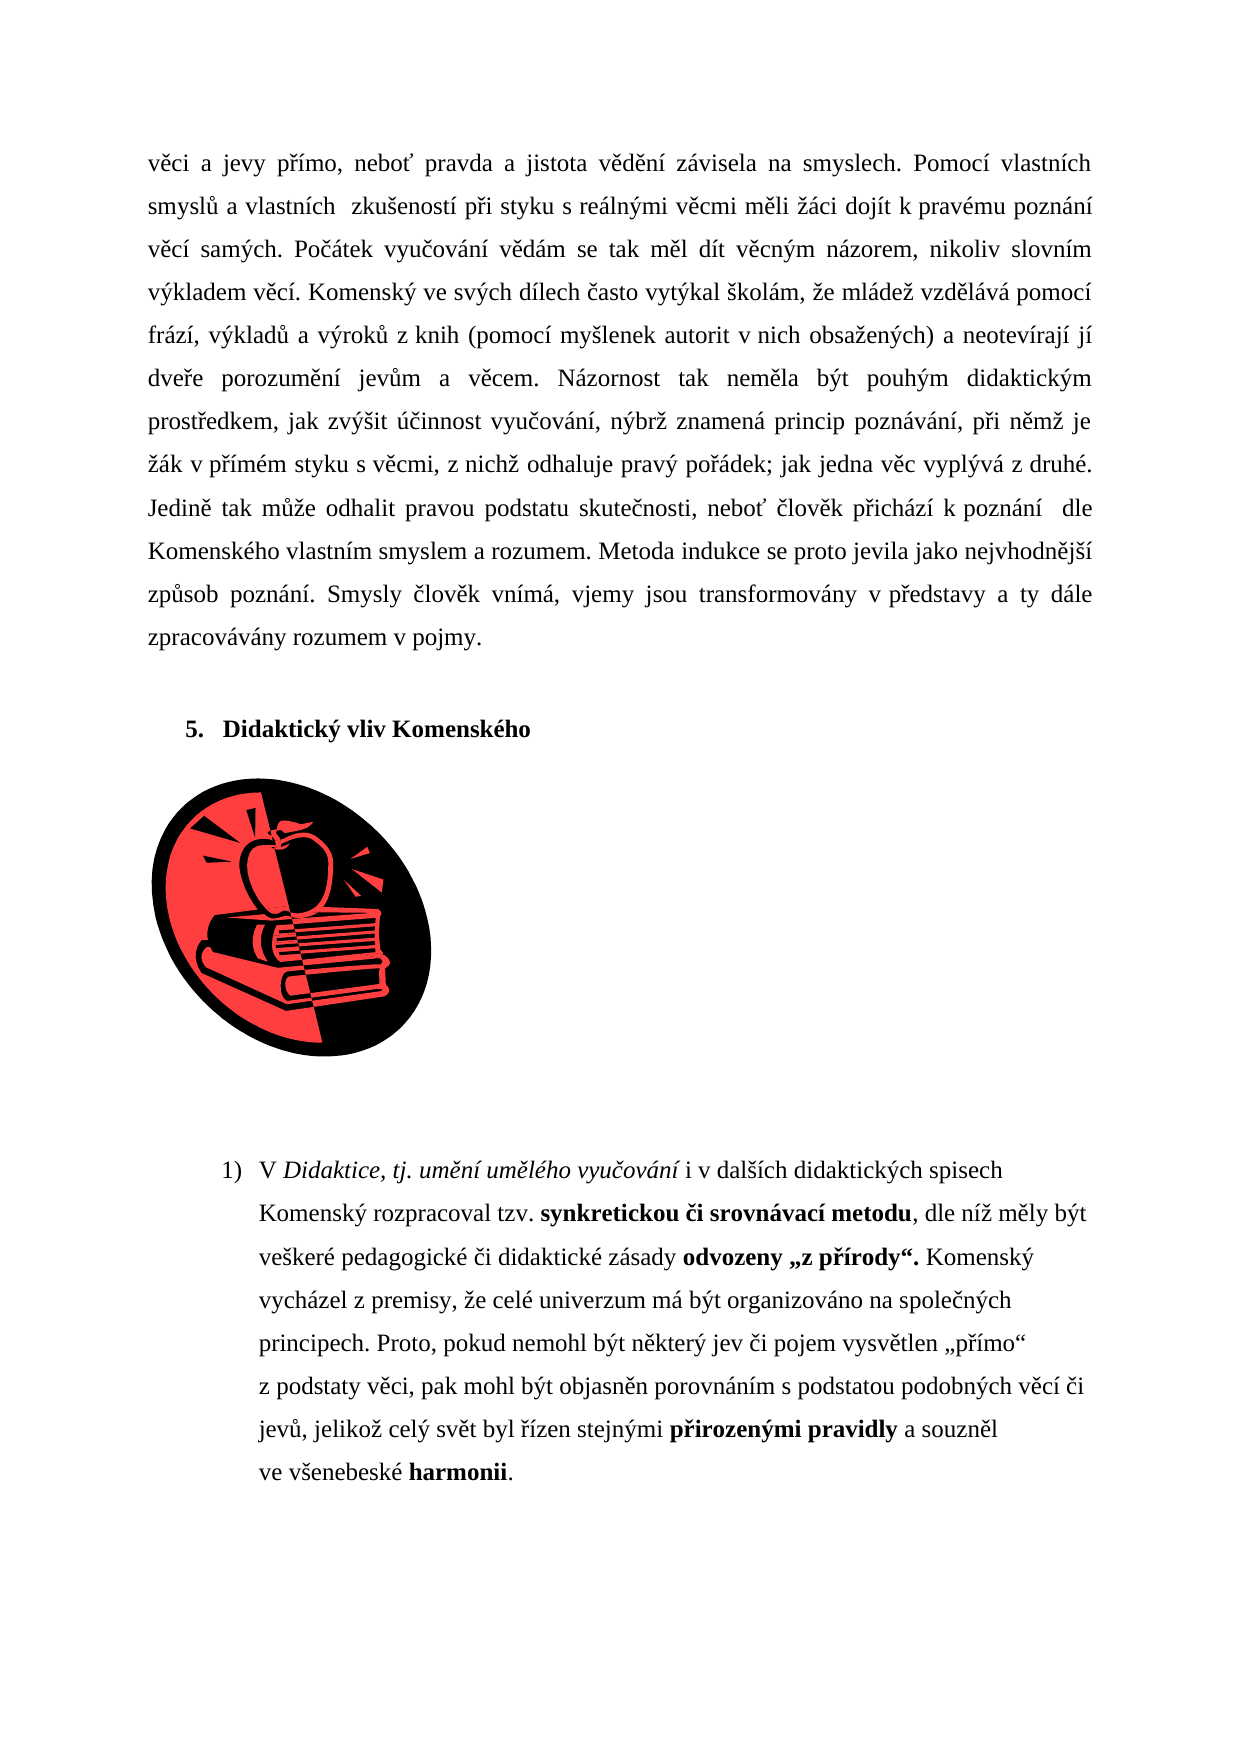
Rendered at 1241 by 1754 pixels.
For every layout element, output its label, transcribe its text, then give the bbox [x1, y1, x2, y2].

list Didaktický vliv Komenského [185, 714, 1093, 743]
list V Didaktice, tj. umění umělého vyučování i v dalších didaktických spisech Komenský rozpracoval tzv. synkretickou či srovnávací metodu, dle níž měly být veškeré pedagogické či didaktické zásady odvozeny „z přírody“. Komenský vycházel z premisy, že celé univerzum má být organizováno na společných principech. Proto, pokud nemohl být některý jev či pojem vysvětlen „přímo“ z podstaty věci, pak mohl být objasněn porovnáním s podstatou podobných věcí či jevů, jelikož celý svět byl řízen stejnými přirozenými pravidly a souzněl ve všenebeské harmonii. [221, 1155, 1093, 1486]
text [148, 148, 1093, 651]
